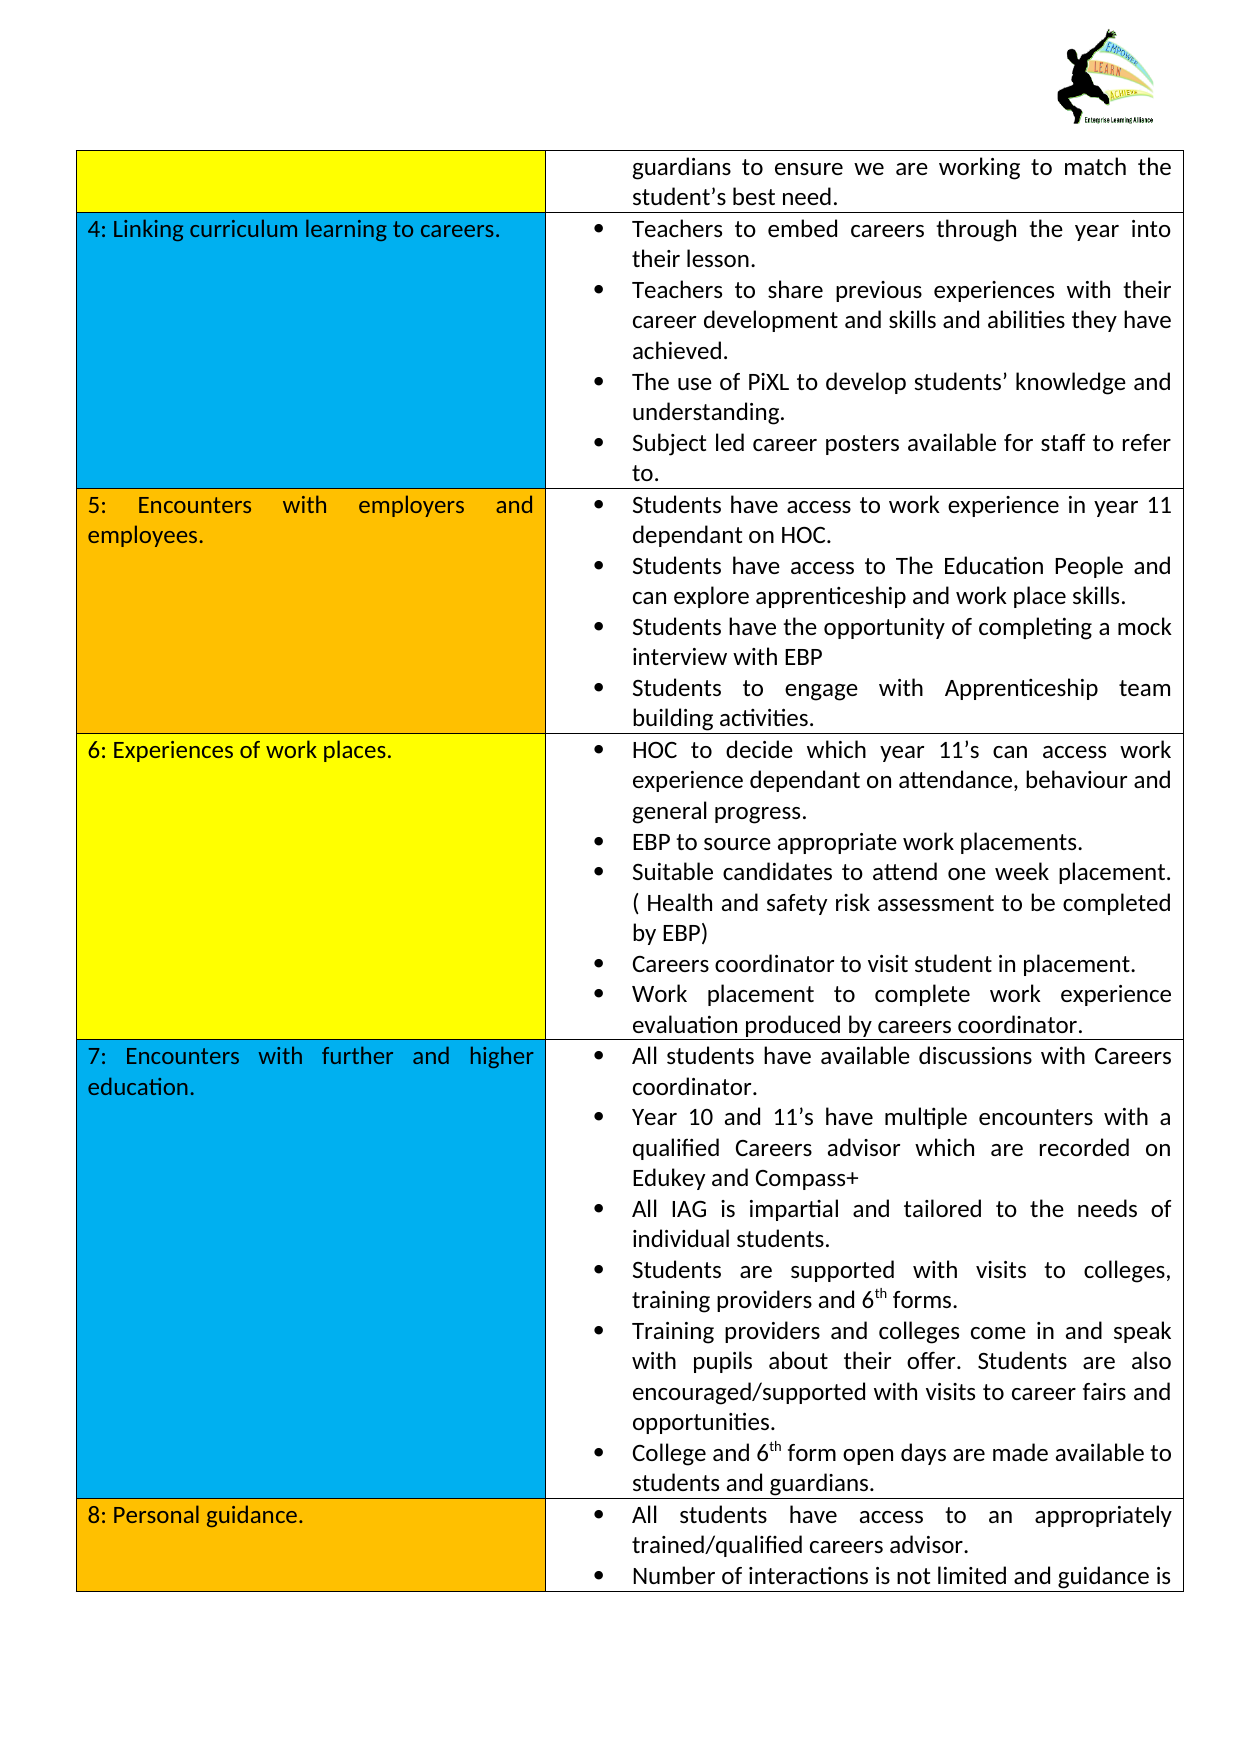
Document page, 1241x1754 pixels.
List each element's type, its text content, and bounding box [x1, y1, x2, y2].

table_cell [77, 1499, 545, 1591]
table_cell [546, 1499, 1183, 1591]
picture [1056, 28, 1153, 123]
table_cell Teachers to embed careers through the year into their lesson. Teachers to share previous experiences with their career development and skills and abilities they have achieved. The use of PiXL to develop students’ knowledge and understanding. Subject led career posters available for staff to refer to. [546, 213, 1183, 488]
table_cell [546, 151, 1183, 212]
table_cell 7: Encounters with further and higher education. [77, 1040, 545, 1498]
table_cell 4: Linking curriculum learning to careers. [77, 213, 545, 488]
table_cell Students have access to work experience in year 11 dependant on HOC. Students have access to The Education People and can explore apprenticeship and work place skills. Students have the opportunity of completing a mock interview with EBP Students to engage with Apprenticeship team building activities. [546, 489, 1183, 733]
table_cell 6: Experiences of work places. [77, 734, 545, 1039]
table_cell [77, 151, 545, 212]
table_cell HOC to decide which year 11’s can access work experience dependant on attendance, behaviour and general progress. EBP to source appropriate work placements. Suitable candidates to attend one week placement. ( Health and safety risk assessment to be completed by EBP) Careers coordinator to visit student in placement. Work placement to complete work experience evaluation produced by careers coordinator. [546, 734, 1183, 1039]
table_cell All students have available discussions with Careers coordinator. Year 10 and 11’s have multiple encounters with a qualified Careers advisor which are recorded on Edukey and Compass+ All IAG is impartial and tailored to the needs of individual students. Students are supported with visits to colleges, training providers and 6th forms. Training providers and colleges come in and speak with pupils about their offer. Students are also encouraged/supported with visits to career fairs and opportunities. College and 6th form open days are made available to students and guardians. [546, 1040, 1183, 1498]
table_cell 5: Encounters with employers and employees. [77, 489, 545, 733]
